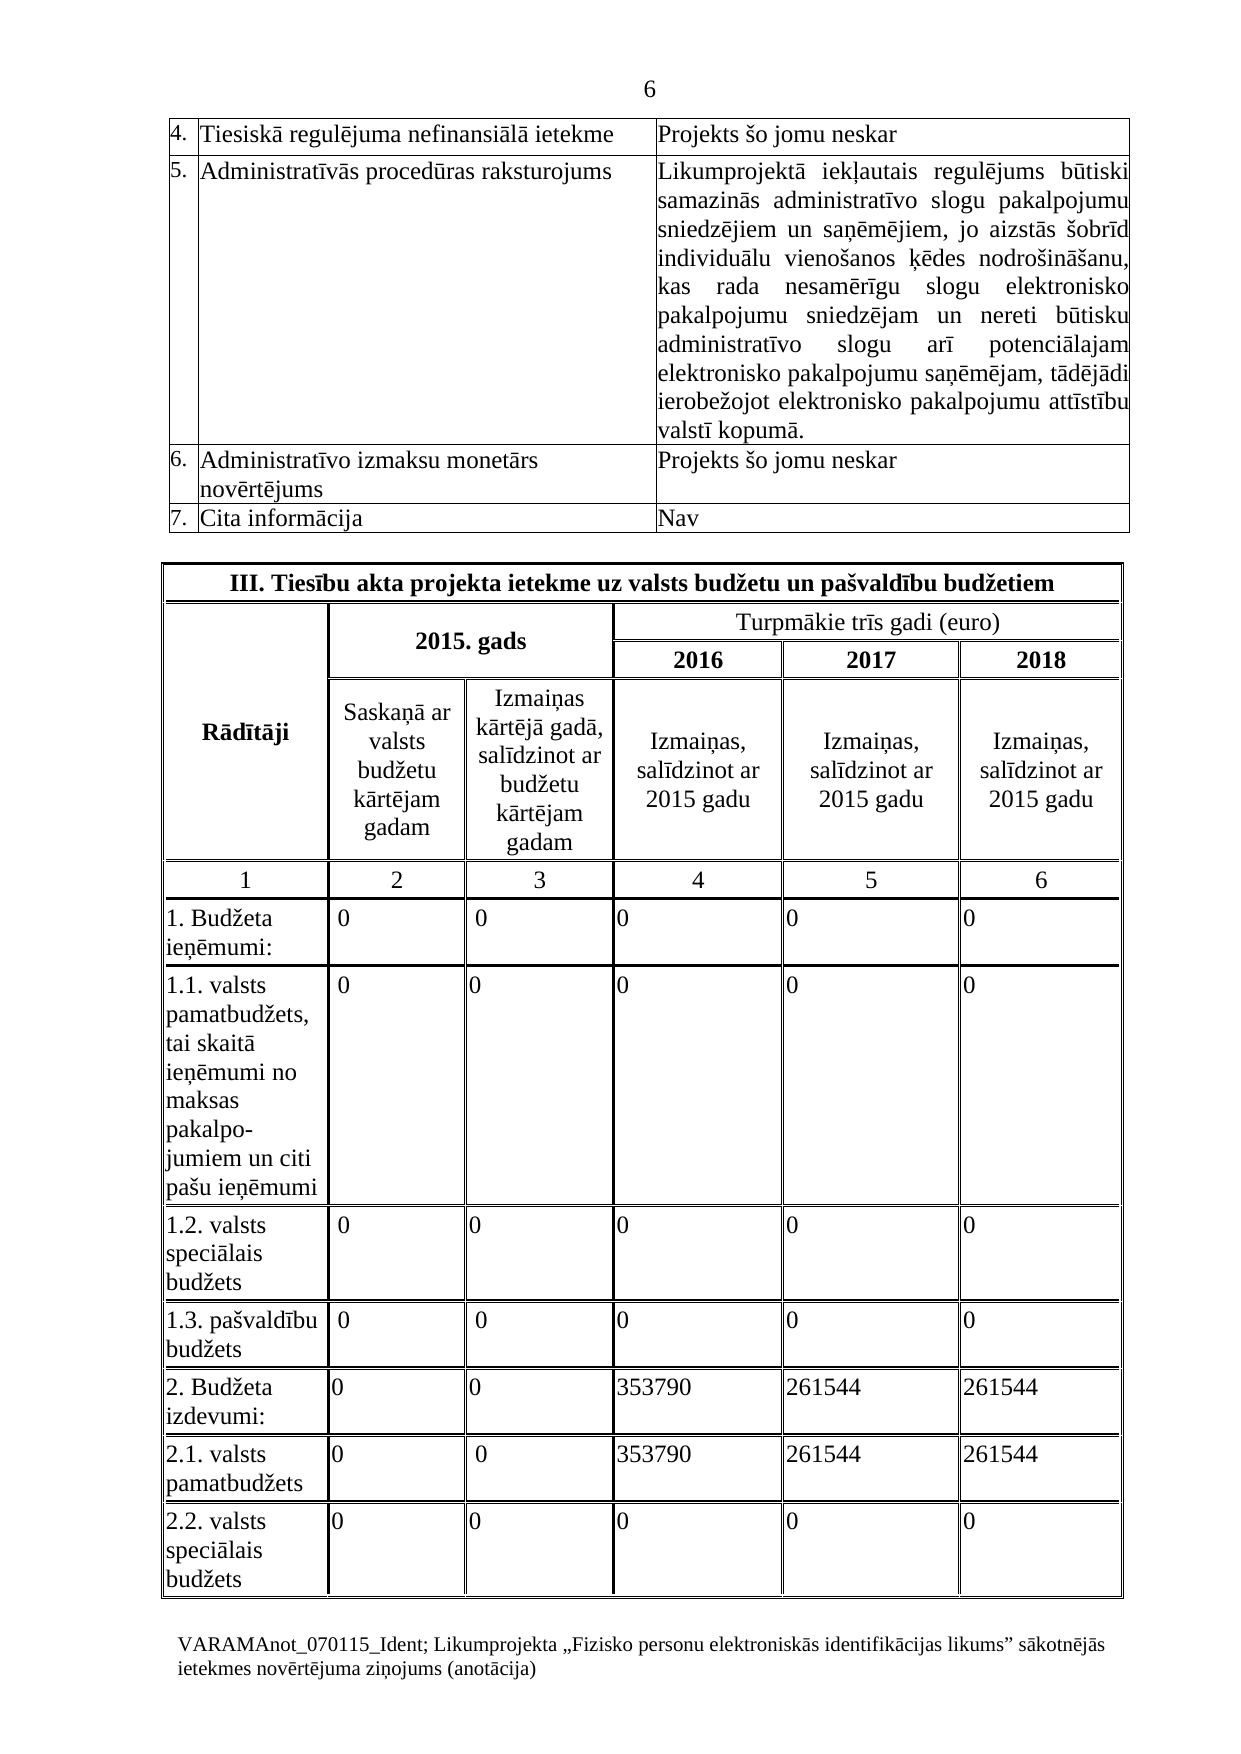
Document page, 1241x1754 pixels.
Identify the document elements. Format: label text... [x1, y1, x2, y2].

table_cell 261544 [784, 1437, 958, 1500]
table_cell Projekts šo jomu neskar [657, 119, 1129, 155]
table_cell 1. Budžeta ieņēmumi: [164, 897, 327, 964]
table_cell Saskaņā ar valsts budžetu kārtējam gadam [330, 680, 464, 859]
table_cell 261544 [961, 1366, 1121, 1433]
table_cell Nav [657, 504, 1129, 532]
table_cell 0 [330, 967, 464, 1203]
table_cell 261544 [961, 1433, 1121, 1500]
table_cell 0 [615, 1303, 781, 1366]
table_cell Izmaiņas, salīdzinot ar 2015 gadu [960, 677, 1122, 859]
table_cell 0 [784, 1303, 958, 1366]
table_cell 0 [613, 1504, 783, 1596]
table_cell 6 [960, 859, 1122, 897]
table_cell 0 [467, 1437, 612, 1500]
table_cell 7. [170, 504, 198, 532]
table_cell Administratīvās procedūras raksturojums [199, 156, 656, 444]
table_cell 0 [784, 900, 958, 964]
table_cell 353790 [615, 1370, 781, 1433]
table_cell 0 [615, 967, 781, 1203]
table_cell 2015. gads [330, 604, 612, 677]
table_cell Administratīvo izmaksu monetārs novērtējums [199, 445, 656, 502]
table_cell 0 [330, 900, 464, 964]
table_cell 4. [170, 119, 198, 155]
table_cell 0 [467, 1303, 612, 1366]
table_cell 1 [163, 859, 328, 897]
table_cell 0 [330, 1303, 464, 1366]
table_cell 0 [961, 897, 1121, 964]
table_cell 0 [467, 900, 612, 964]
table_cell 0 [467, 1370, 612, 1433]
table_cell 5 [784, 862, 958, 897]
table_cell 261544 [784, 1370, 958, 1433]
table_cell 0 [960, 1500, 1121, 1596]
table_cell Rādītāji [164, 600, 327, 859]
table_cell 2018 [961, 639, 1121, 677]
table_cell Projekts šo jomu neskar [657, 445, 1129, 502]
table_cell 0 [961, 1204, 1121, 1299]
table_cell 0 [783, 1504, 960, 1596]
table_cell 0 [330, 1437, 464, 1500]
table_cell 2 [330, 862, 464, 897]
table_cell Izmaiņas kārtējā gadā, salīdzinot ar budžetu kārtējam gadam [467, 680, 612, 859]
table_cell 1.1. valsts pamatbudžets, tai skaitā ieņēmumi no maksas pakalpo-jumiem un citi pašu ieņēmumi [164, 964, 327, 1203]
table_header III. Tiesību akta projekta ietekme uz valsts budžetu un pašvaldību budžetiem [164, 565, 1121, 600]
table_cell 2.1. valsts pamatbudžets [164, 1433, 327, 1500]
table_cell 0 [467, 1207, 612, 1299]
table_cell Likumprojektā iekļautais regulējums būtiski samazinās administratīvo slogu pakalpojumu sniedzējiem un saņēmējiem, jo aizstās šobrīd individuālu vienošanos ķēdes nodrošināšanu, kas rada nesamērīgu slogu elektronisko pakalpojumu sniedzējam un nereti būtisku administratīvo slogu arī potenciālajam elektronisko pakalpojumu saņēmējam, tādējādi ierobežojot elektronisko pakalpojumu attīstību valstī kopumā. [657, 156, 1129, 444]
table_cell 0 [615, 1207, 781, 1299]
table_cell 1.2. valsts speciālais budžets [164, 1204, 327, 1299]
table_cell 0 [961, 1299, 1121, 1366]
table_cell 0 [784, 967, 958, 1203]
table_cell Turpmākie trīs gadi (euro) [615, 600, 1121, 638]
table_cell 6. [170, 445, 198, 502]
table_cell 2.2. valsts speciālais budžets [164, 1500, 328, 1596]
table_cell Tiesiskā regulējuma nefinansiālā ietekme [199, 119, 656, 155]
table_cell 0 [784, 1207, 958, 1299]
table_cell 5. [170, 156, 198, 444]
table_cell 3 [467, 862, 612, 897]
table_cell 4 [615, 862, 781, 897]
table_cell 2016 [615, 642, 781, 677]
table_cell 353790 [615, 1437, 781, 1500]
table_cell 0 [961, 964, 1121, 1203]
table_cell 0 [330, 1370, 464, 1433]
table_cell 0 [328, 1504, 466, 1596]
table_cell 0 [466, 1504, 613, 1596]
table_cell Cita informācija [199, 504, 656, 532]
table_cell 2. Budžeta izdevumi: [164, 1366, 327, 1433]
table_cell Izmaiņas, salīdzinot ar 2015 gadu [784, 680, 958, 859]
table_cell 2017 [784, 642, 958, 677]
table_cell 0 [330, 1207, 464, 1299]
table_cell 0 [467, 967, 612, 1203]
table_cell Izmaiņas, salīdzinot ar 2015 gadu [615, 680, 781, 859]
table_cell 0 [615, 900, 781, 964]
table_cell 1.3. pašvaldību budžets [164, 1299, 327, 1366]
